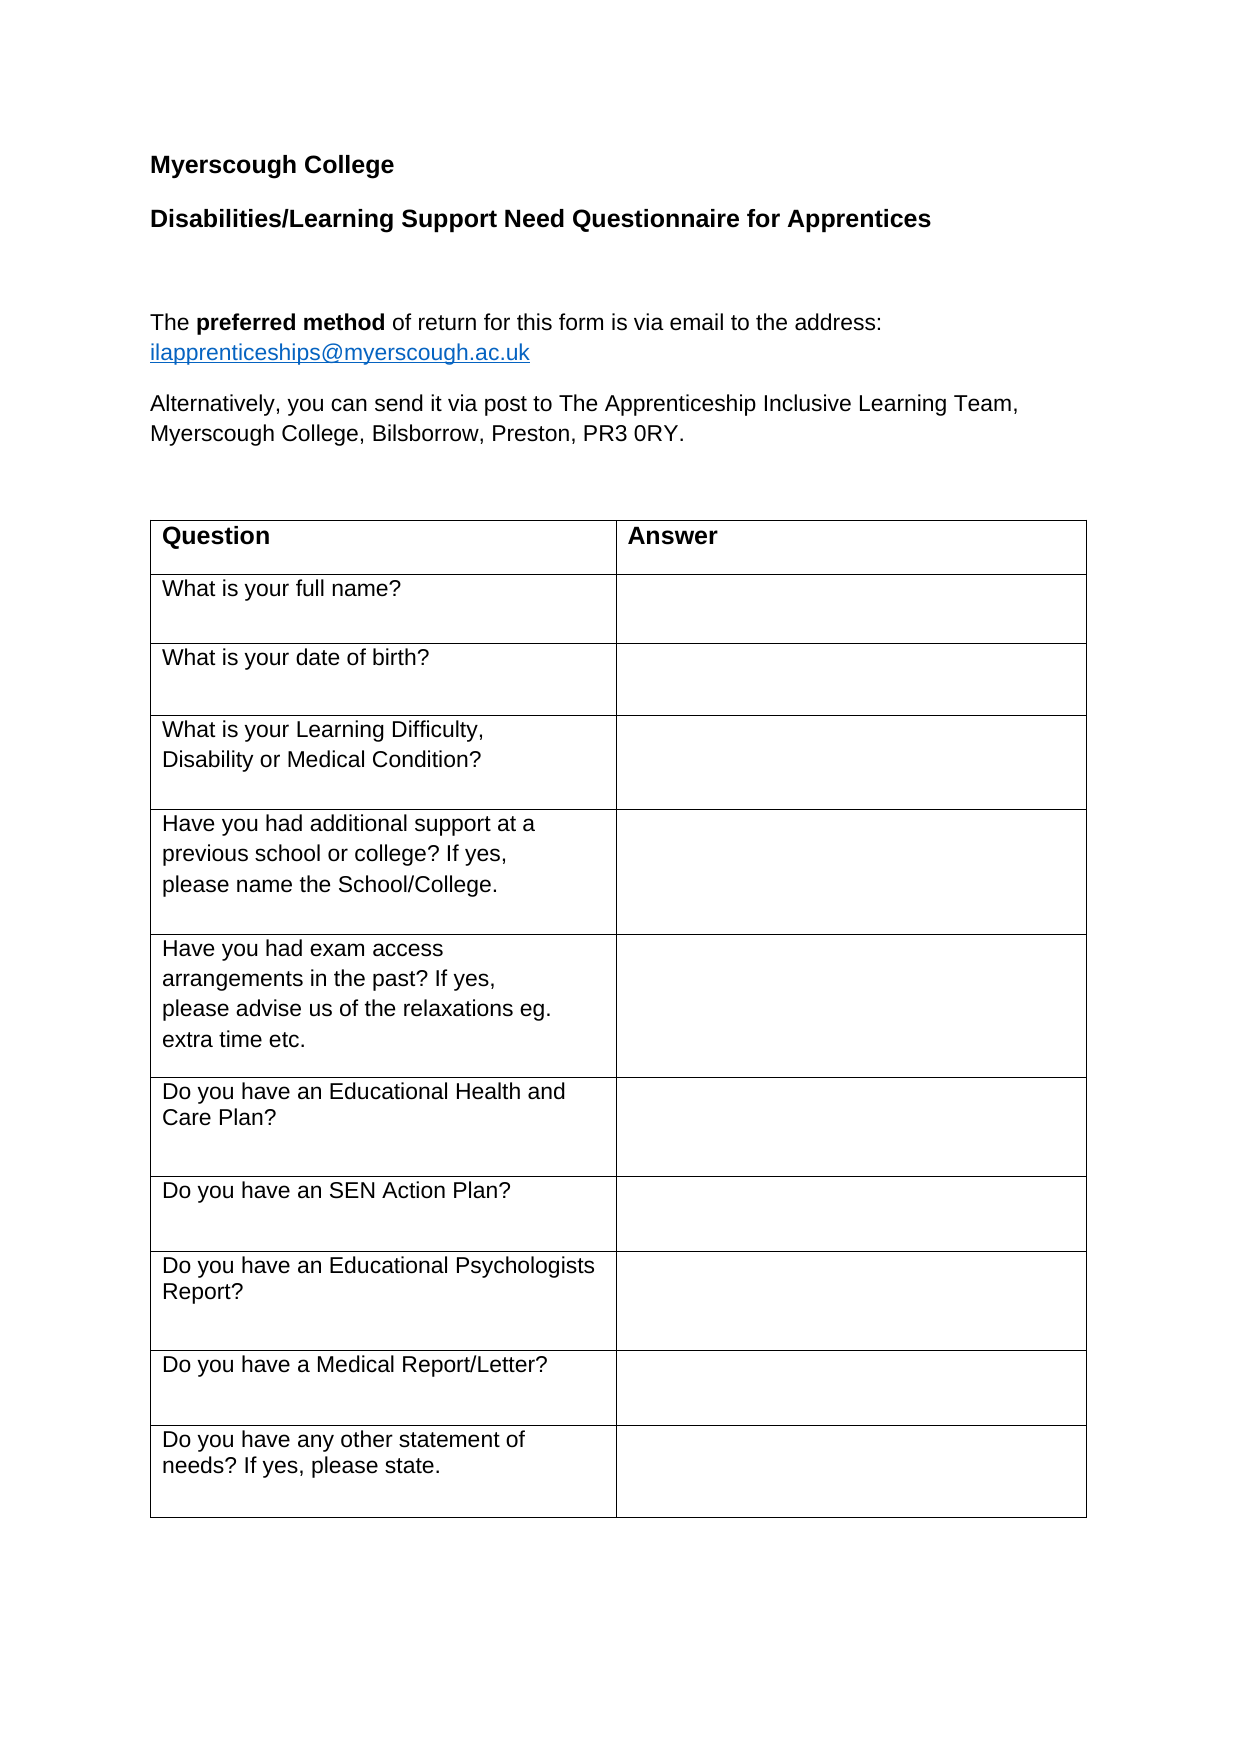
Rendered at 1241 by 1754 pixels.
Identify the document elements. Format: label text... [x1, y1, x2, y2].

table_cell Do you have an Educational Psychologists Report? [151, 1252, 616, 1350]
table_cell Do you have an Educational Health and Care Plan? [151, 1078, 616, 1176]
table_cell Have you had exam access arrangements in the past? If yes, please advise us of the relaxations eg. extra time etc. [151, 935, 616, 1077]
table_cell [617, 1351, 1086, 1425]
table_cell Do you have an SEN Action Plan? [151, 1177, 616, 1251]
table_cell Have you had additional support at a previous school or college? If yes, please name the School/College. [151, 810, 616, 934]
table_cell [617, 644, 1086, 715]
table_cell [617, 575, 1086, 643]
text Myerscough College [150, 150, 1041, 179]
table_cell Do you have any other statement of needs? If yes, please state. [151, 1426, 616, 1517]
table_header Question [151, 521, 616, 574]
text Disabilities/Learning Support Need Questionnaire for Apprentices [150, 204, 1041, 233]
table_cell [617, 810, 1086, 934]
table_cell What is your full name? [151, 575, 616, 643]
table_cell What is your date of birth? [151, 644, 616, 715]
text The preferred method of return for this form is via email to the address: ilapprenticeships@myerscough.ac.uk [150, 309, 1041, 365]
table_cell [617, 1252, 1086, 1350]
table_cell [617, 716, 1086, 809]
table_cell [617, 1177, 1086, 1251]
table_cell Do you have a Medical Report/Letter? [151, 1351, 616, 1425]
table_cell [617, 1078, 1086, 1176]
table_header Answer [617, 521, 1086, 574]
table_cell [617, 1426, 1086, 1517]
text Alternatively, you can send it via post to The Apprenticeship Inclusive Learning Team, Myerscough College, Bilsborrow, Preston, PR3 0RY. [150, 390, 1041, 447]
table_cell [617, 935, 1086, 1077]
table_cell What is your Learning Difficulty, Disability or Medical Condition? [151, 716, 616, 809]
